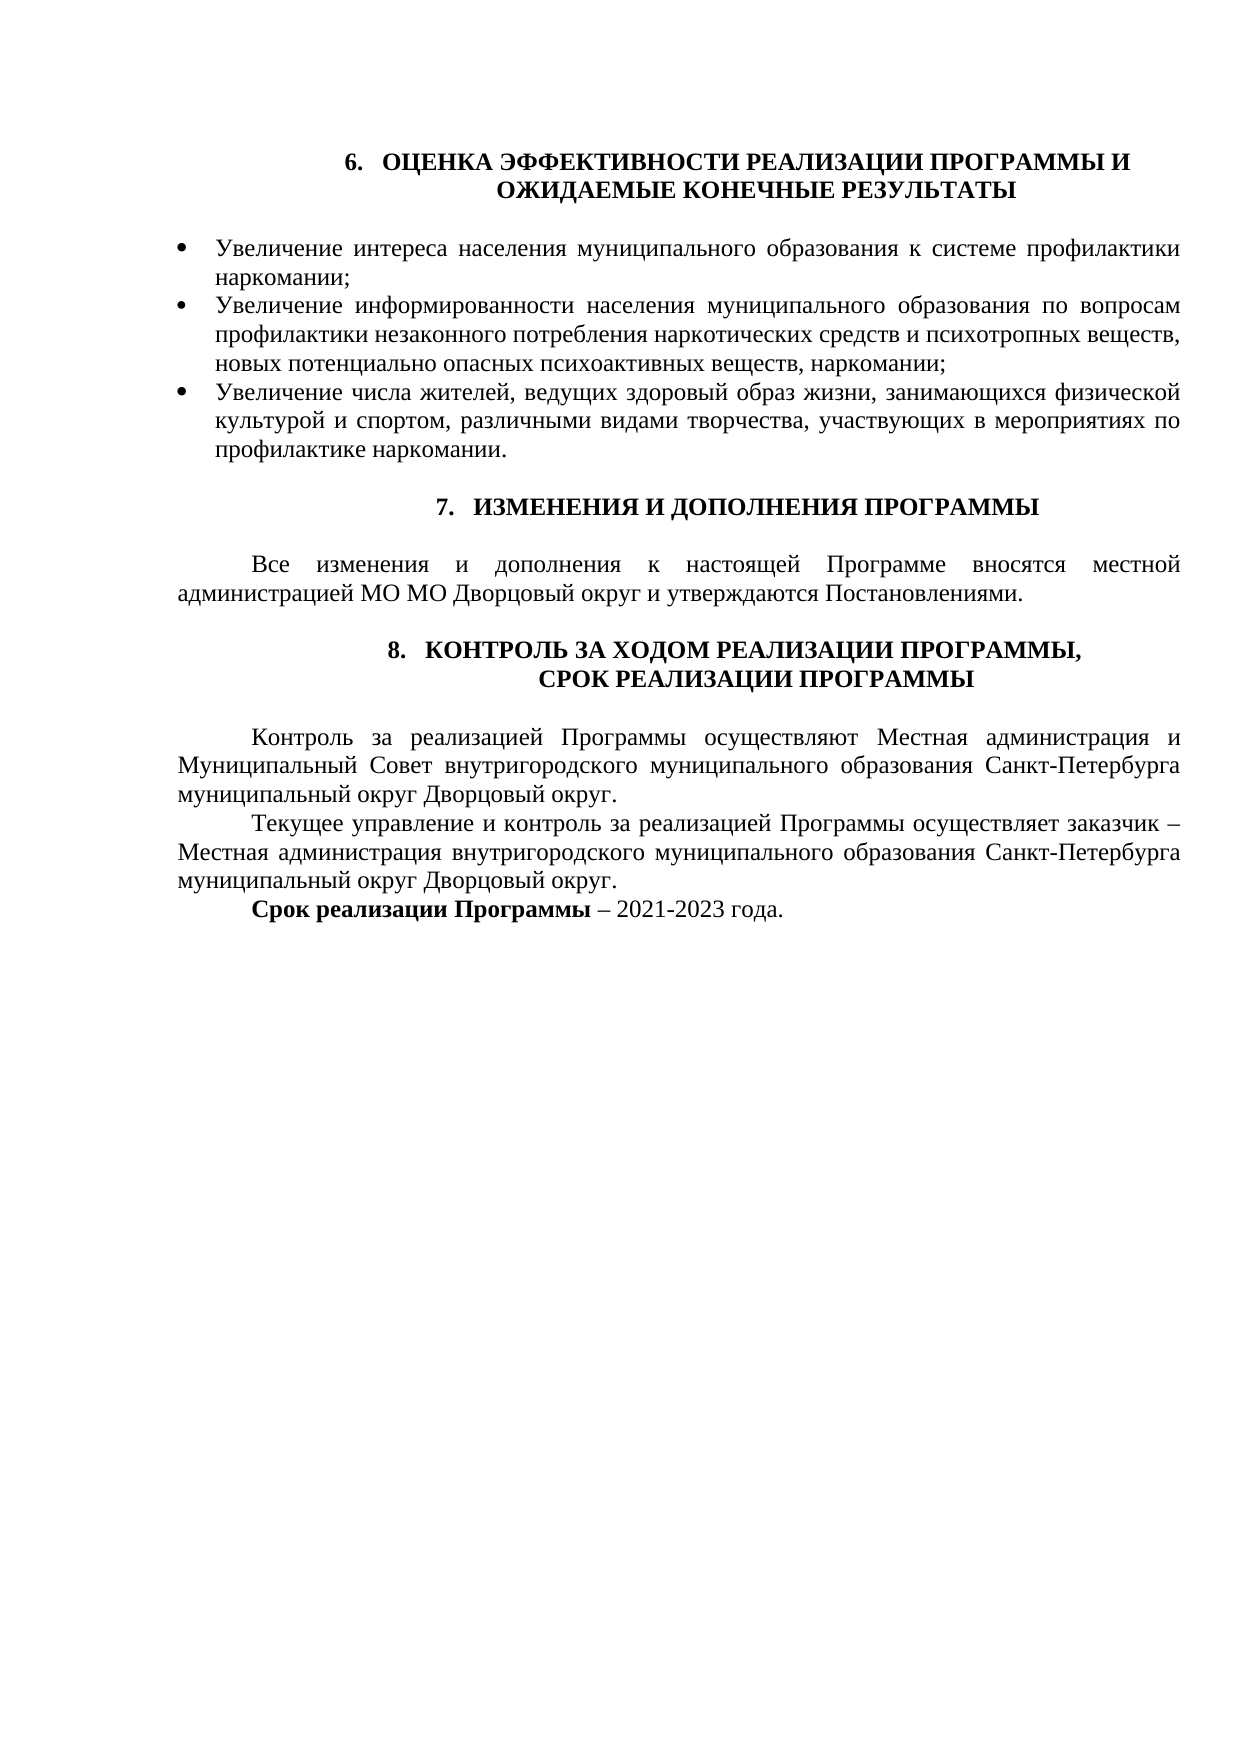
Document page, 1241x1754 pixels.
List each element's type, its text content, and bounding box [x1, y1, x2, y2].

text Срок реализации Программы – 2021-2023 года. [177, 894, 1181, 923]
text Контроль за реализацией Программы осуществляют Местная администрация и Муниципальный Совет внутригородского муниципального образования Санкт-Петербурга муниципальный округ Дворцовый округ. [177, 722, 1181, 808]
text Все изменения и дополнения к настоящей Программе вносятся местной администрацией МО МО Дворцовый округ и утверждаются Постановлениями. [177, 549, 1181, 607]
list КОНТРОЛЬ ЗА ХОДОМ РЕАЛИЗАЦИИ ПРОГРАММЫ, СРОК РЕАЛИЗАЦИИ ПРОГРАММЫ [294, 636, 1181, 693]
list ИЗМЕНЕНИЯ И ДОПОЛНЕНИЯ ПРОГРАММЫ [294, 492, 1181, 521]
list ОЦЕНКА ЭФФЕКТИВНОСТИ РЕАЛИЗАЦИИ ПРОГРАММЫ И ОЖИДАЕМЫЕ КОНЕЧНЫЕ РЕЗУЛЬТАТЫ [294, 147, 1181, 204]
list Увеличение интереса населения муниципального образования к системе профилактики наркомании; [177, 233, 1181, 291]
list Увеличение числа жителей, ведущих здоровый образ жизни, занимающихся физической культурой и спортом, различными видами творчества, участвующих в мероприятиях по профилактике наркомании. [177, 377, 1181, 463]
list Увеличение информированности населения муниципального образования по вопросам профилактики незаконного потребления наркотических средств и психотропных веществ, новых потенциально опасных психоактивных веществ, наркомании; [177, 291, 1181, 377]
text Текущее управление и контроль за реализацией Программы осуществляет заказчик – Местная администрация внутригородского муниципального образования Санкт-Петербурга муниципальный округ Дворцовый округ. [177, 808, 1181, 894]
